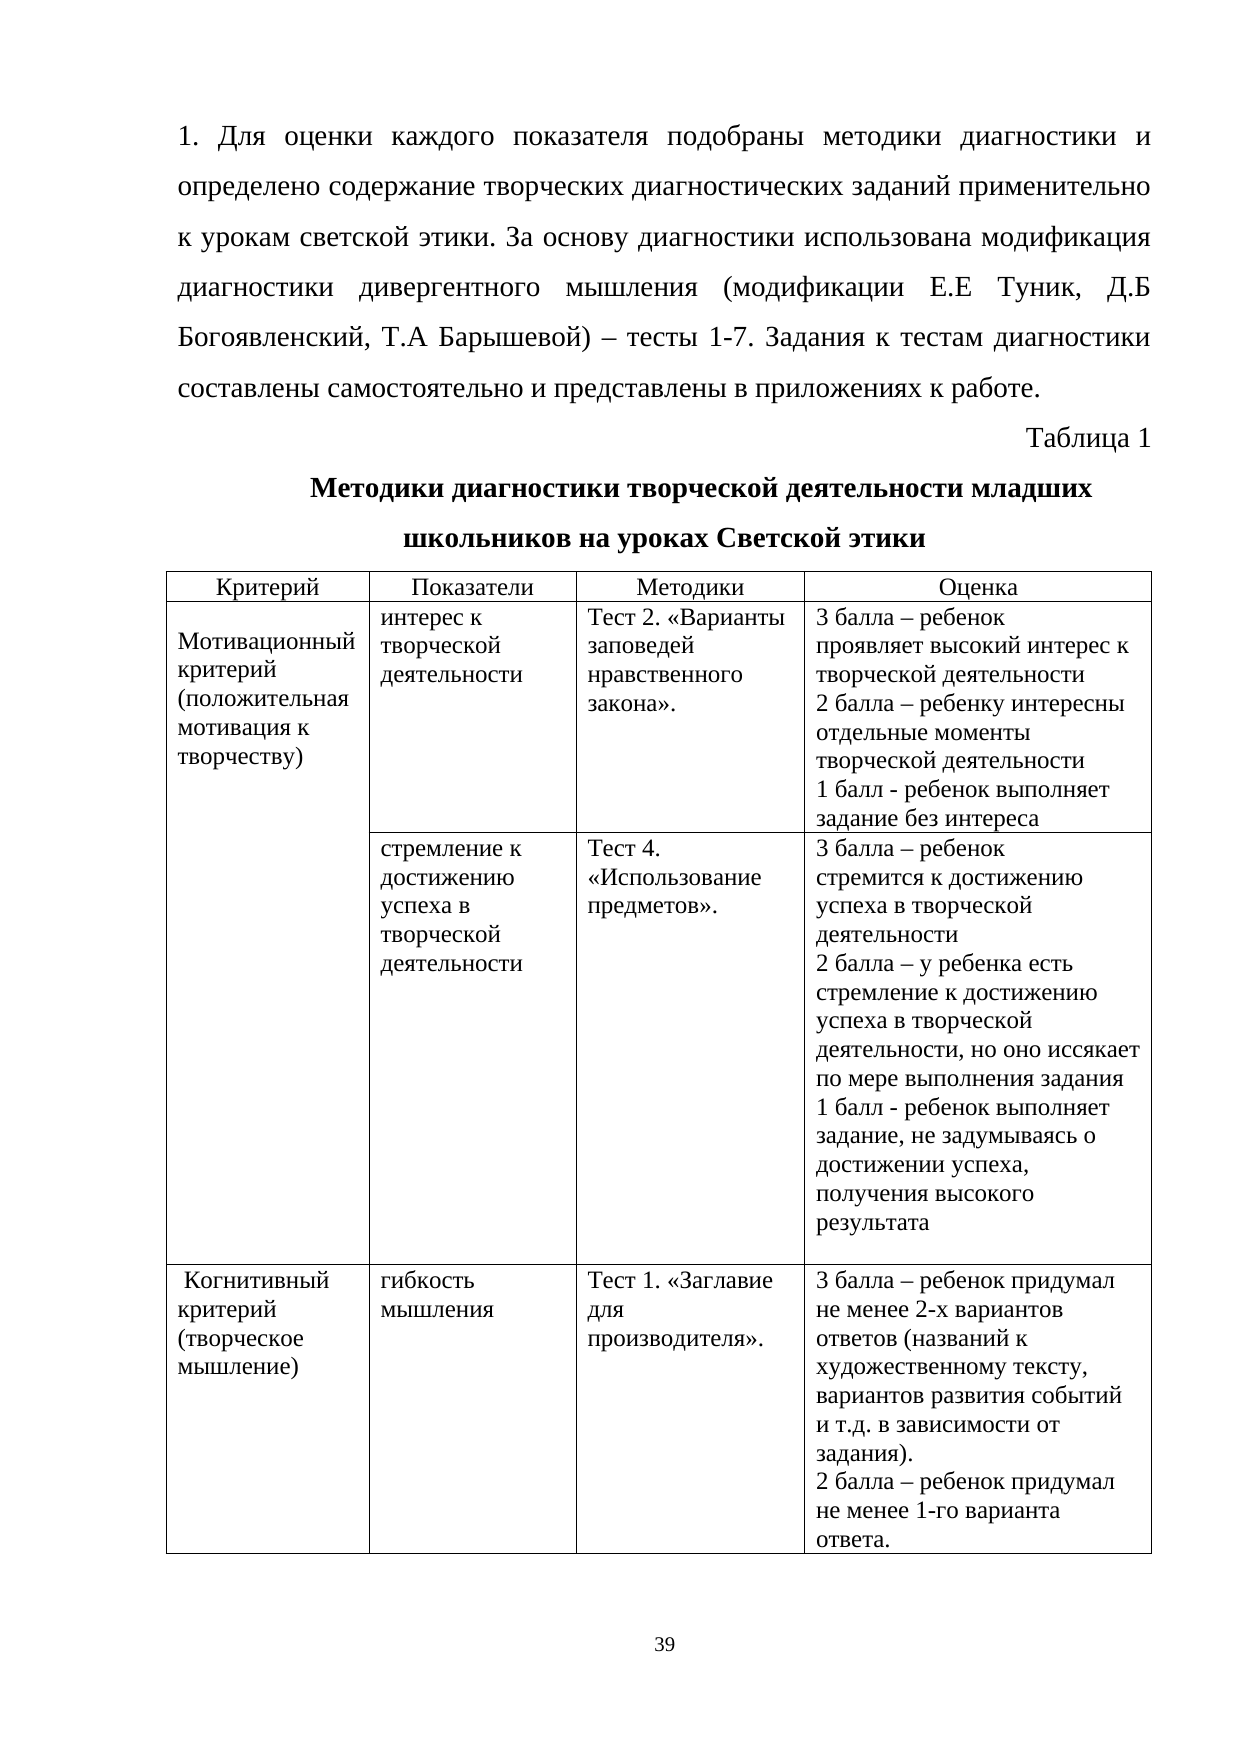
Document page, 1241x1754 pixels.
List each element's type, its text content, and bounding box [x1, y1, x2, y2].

table_cell Тест 1. «Заглавие для производителя». [577, 1265, 804, 1553]
table_cell гибкость мышления [370, 1265, 576, 1553]
table_cell интерес к творческой деятельности [370, 602, 576, 832]
table_header Показатели [370, 572, 576, 601]
table_header Методики [577, 572, 804, 601]
table_cell 3 балла – ребенок стремится к достижению успеха в творческой деятельности 2 балла – у ребенка есть стремление к достижению успеха в творческой деятельности, но оно иссякает по мере выполнения задания 1 балл - ребенок выполняет задание, не задумываясь о достижении успеха, получения высокого результата [805, 833, 1151, 1264]
table_cell стремление к достижению успеха в творческой деятельности [370, 833, 576, 1264]
text Таблица 1 [177, 420, 1152, 453]
table_header Оценка [805, 572, 1151, 601]
table_cell Тест 2. «Варианты заповедей нравственного закона». [577, 602, 804, 832]
table_cell 3 балла – ребенок проявляет высокий интерес к творческой деятельности 2 балла – ребенку интересны отдельные моменты творческой деятельности 1 балл - ребенок выполняет задание без интереса [805, 602, 1151, 832]
table_cell 3 балла – ребенок придумал не менее 2-х вариантов ответов (названий к художественному тексту, вариантов развития событий и т.д. в зависимости от задания). 2 балла – ребенок придумал не менее 1-го варианта ответа. [805, 1265, 1151, 1553]
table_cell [167, 1265, 369, 1553]
table_cell Мотивационный критерий (положительная мотивация к творчеству) [167, 602, 369, 1264]
text Методики диагностики творческой деятельности младших школьников на уроках Светской этики [177, 470, 1152, 554]
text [177, 118, 1152, 403]
table_cell Тест 4. «Использование предметов». [577, 833, 804, 1264]
table_header Критерий [167, 572, 369, 601]
